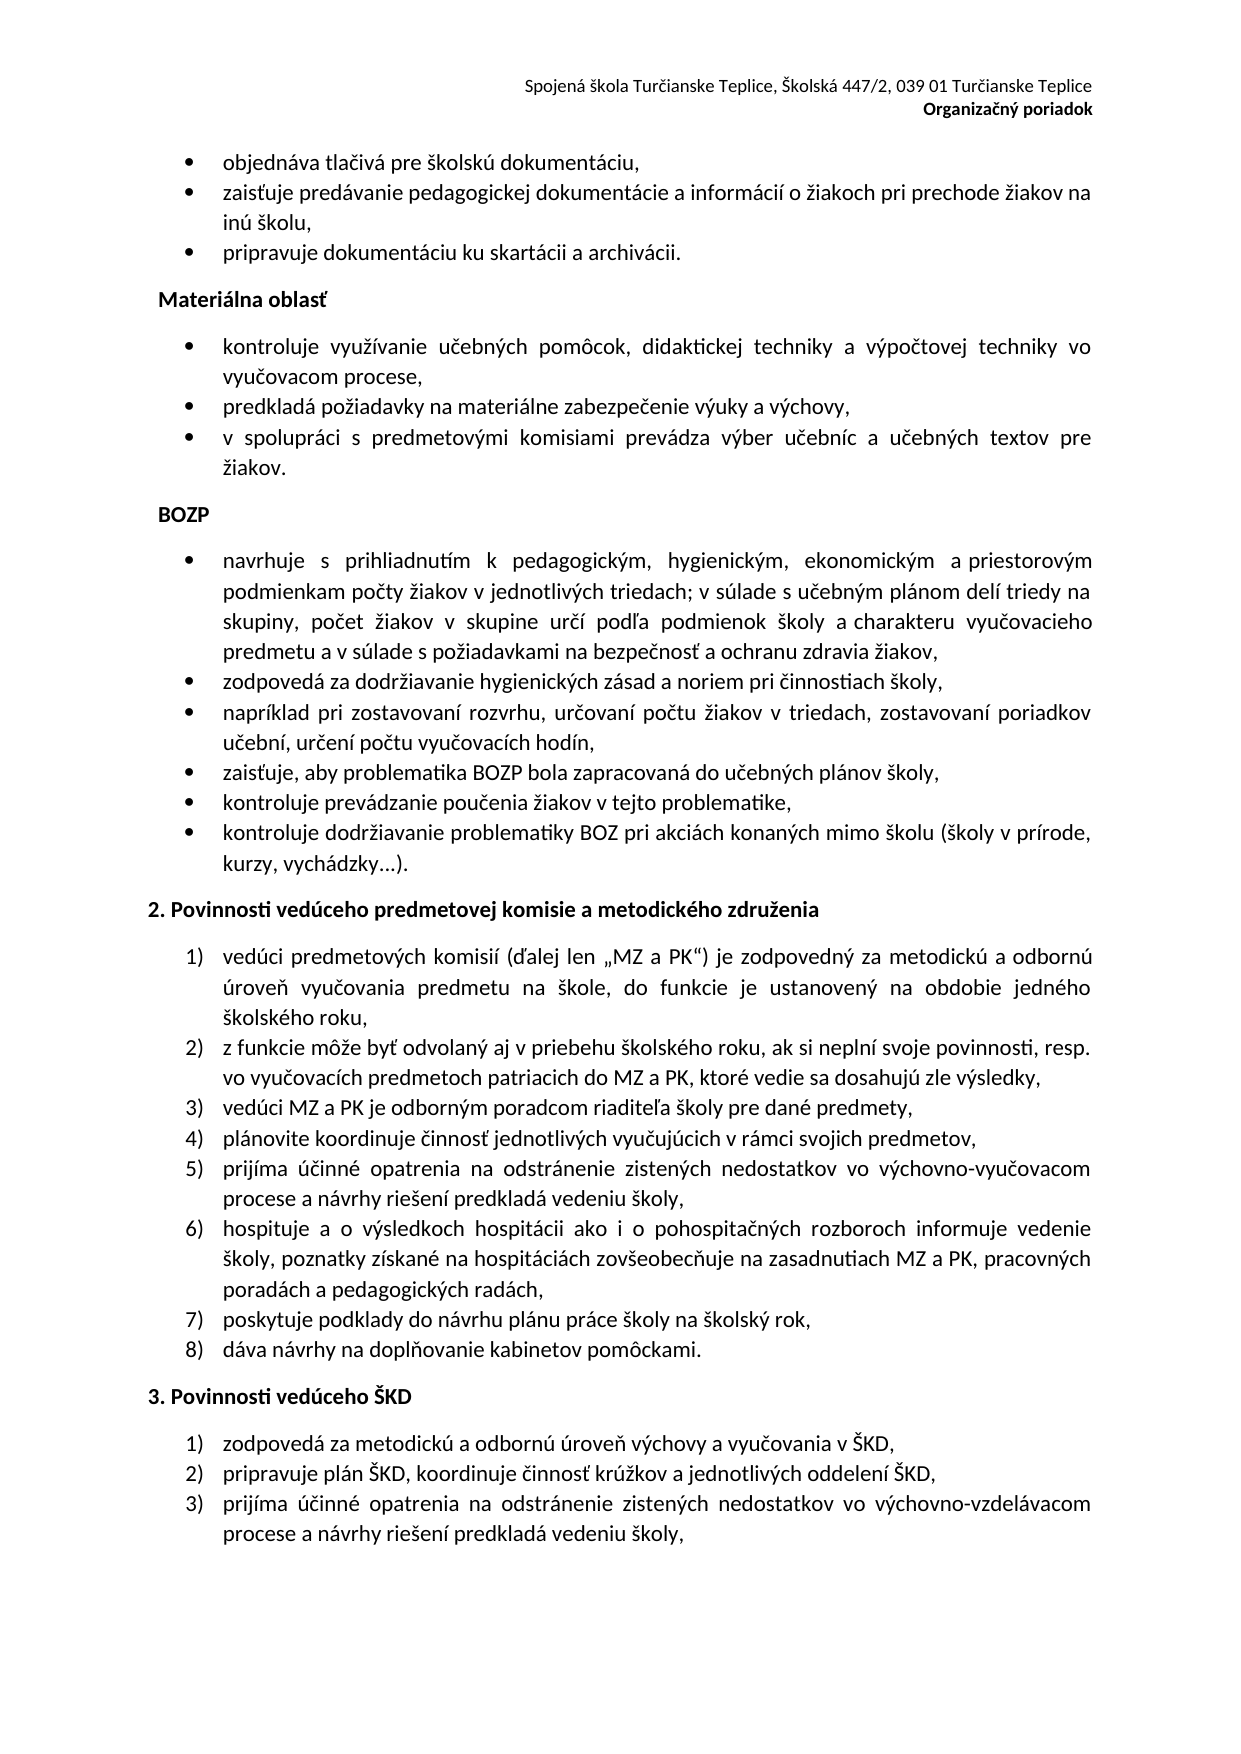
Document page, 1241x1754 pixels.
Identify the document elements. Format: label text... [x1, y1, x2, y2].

text Materiálna oblasť [148, 285, 1093, 313]
list plánovite koordinuje činnosť jednotlivých vyučujúcich v rámci svojich predmetov, [185, 1124, 1093, 1152]
list zodpovedá za dodržiavanie hygienických zásad a noriem pri činnostiach školy, [185, 667, 1093, 695]
list z funkcie môže byť odvolaný aj v priebehu školského roku, ak si neplní svoje povinnosti, resp. vo vyučovacích predmetoch patriacich do MZ a PK, ktoré vedie sa dosahujú zle výsledky, [185, 1033, 1093, 1091]
list vedúci MZ a PK je odborným poradcom riaditeľa školy pre dané predmety, [185, 1093, 1093, 1121]
list pripravuje plán ŠKD, koordinuje činnosť krúžkov a jednotlivých oddelení ŠKD, [185, 1459, 1093, 1487]
list napríklad pri zostavovaní rozvrhu, určovaní počtu žiakov v triedach, zostavovaní poriadkov učební, určení počtu vyučovacích hodín, [185, 698, 1093, 756]
list navrhuje s prihliadnutím k pedagogickým, hygienickým, ekonomickým a priestorovým podmienkam počty žiakov v jednotlivých triedach; v súlade s učebným plánom delí triedy na skupiny, počet žiakov v skupine určí podľa podmienok školy a charakteru vyučovacieho predmetu a v súlade s požiadavkami na bezpečnosť a ochranu zdravia žiakov, [185, 547, 1093, 665]
list vedúci predmetových komisií (ďalej len „MZ a PK“) je zodpovedný za metodickú a odbornú úroveň vyučovania predmetu na škole, do funkcie je ustanovený na obdobie jedného školského roku, [185, 942, 1093, 1031]
list zaisťuje, aby problematika BOZP bola zapracovaná do učebných plánov školy, [185, 758, 1093, 786]
list kontroluje využívanie učebných pomôcok, didaktickej techniky a výpočtovej techniky vo vyučovacom procese, [185, 332, 1093, 390]
list pripravuje dokumentáciu ku skartácii a archivácii. [185, 238, 1093, 266]
list hospituje a o výsledkoch hospitácii ako i o pohospitačných rozboroch informuje vedenie školy, poznatky získané na hospitáciách zovšeobecňuje na zasadnutiach MZ a PK, pracovných poradách a pedagogických radách, [185, 1214, 1093, 1303]
list predkladá požiadavky na materiálne zabezpečenie výuky a výchovy, [185, 392, 1093, 420]
text 3. Povinnosti vedúceho ŠKD [148, 1382, 1093, 1410]
text 2. Povinnosti vedúceho predmetovej komisie a metodického združenia [148, 896, 1093, 923]
list zaisťuje predávanie pedagogickej dokumentácie a informácií o žiakoch pri prechode žiakov na inú školu, [185, 178, 1093, 236]
text BOZP [148, 500, 1093, 528]
list kontroluje prevádzanie poučenia žiakov v tejto problematike, [185, 788, 1093, 816]
list v spolupráci s predmetovými komisiami prevádza výber učebníc a učebných textov pre žiakov. [185, 423, 1093, 481]
list kontroluje dodržiavanie problematiky BOZ pri akciách konaných mimo školu (školy v prírode, kurzy, vychádzky...). [185, 818, 1093, 877]
list zodpovedá za metodickú a odbornú úroveň výchovy a vyučovania v ŠKD, [185, 1429, 1093, 1457]
list prijíma účinné opatrenia na odstránenie zistených nedostatkov vo výchovno-vzdelávacom procese a návrhy riešení predkladá vedeniu školy, [185, 1489, 1093, 1547]
list objednáva tlačivá pre školskú dokumentáciu, [185, 148, 1093, 176]
list dáva návrhy na doplňovanie kabinetov pomôckami. [185, 1335, 1093, 1363]
list poskytuje podklady do návrhu plánu práce školy na školský rok, [185, 1305, 1093, 1333]
list prijíma účinné opatrenia na odstránenie zistených nedostatkov vo výchovno-vyučovacom procese a návrhy riešení predkladá vedeniu školy, [185, 1154, 1093, 1212]
